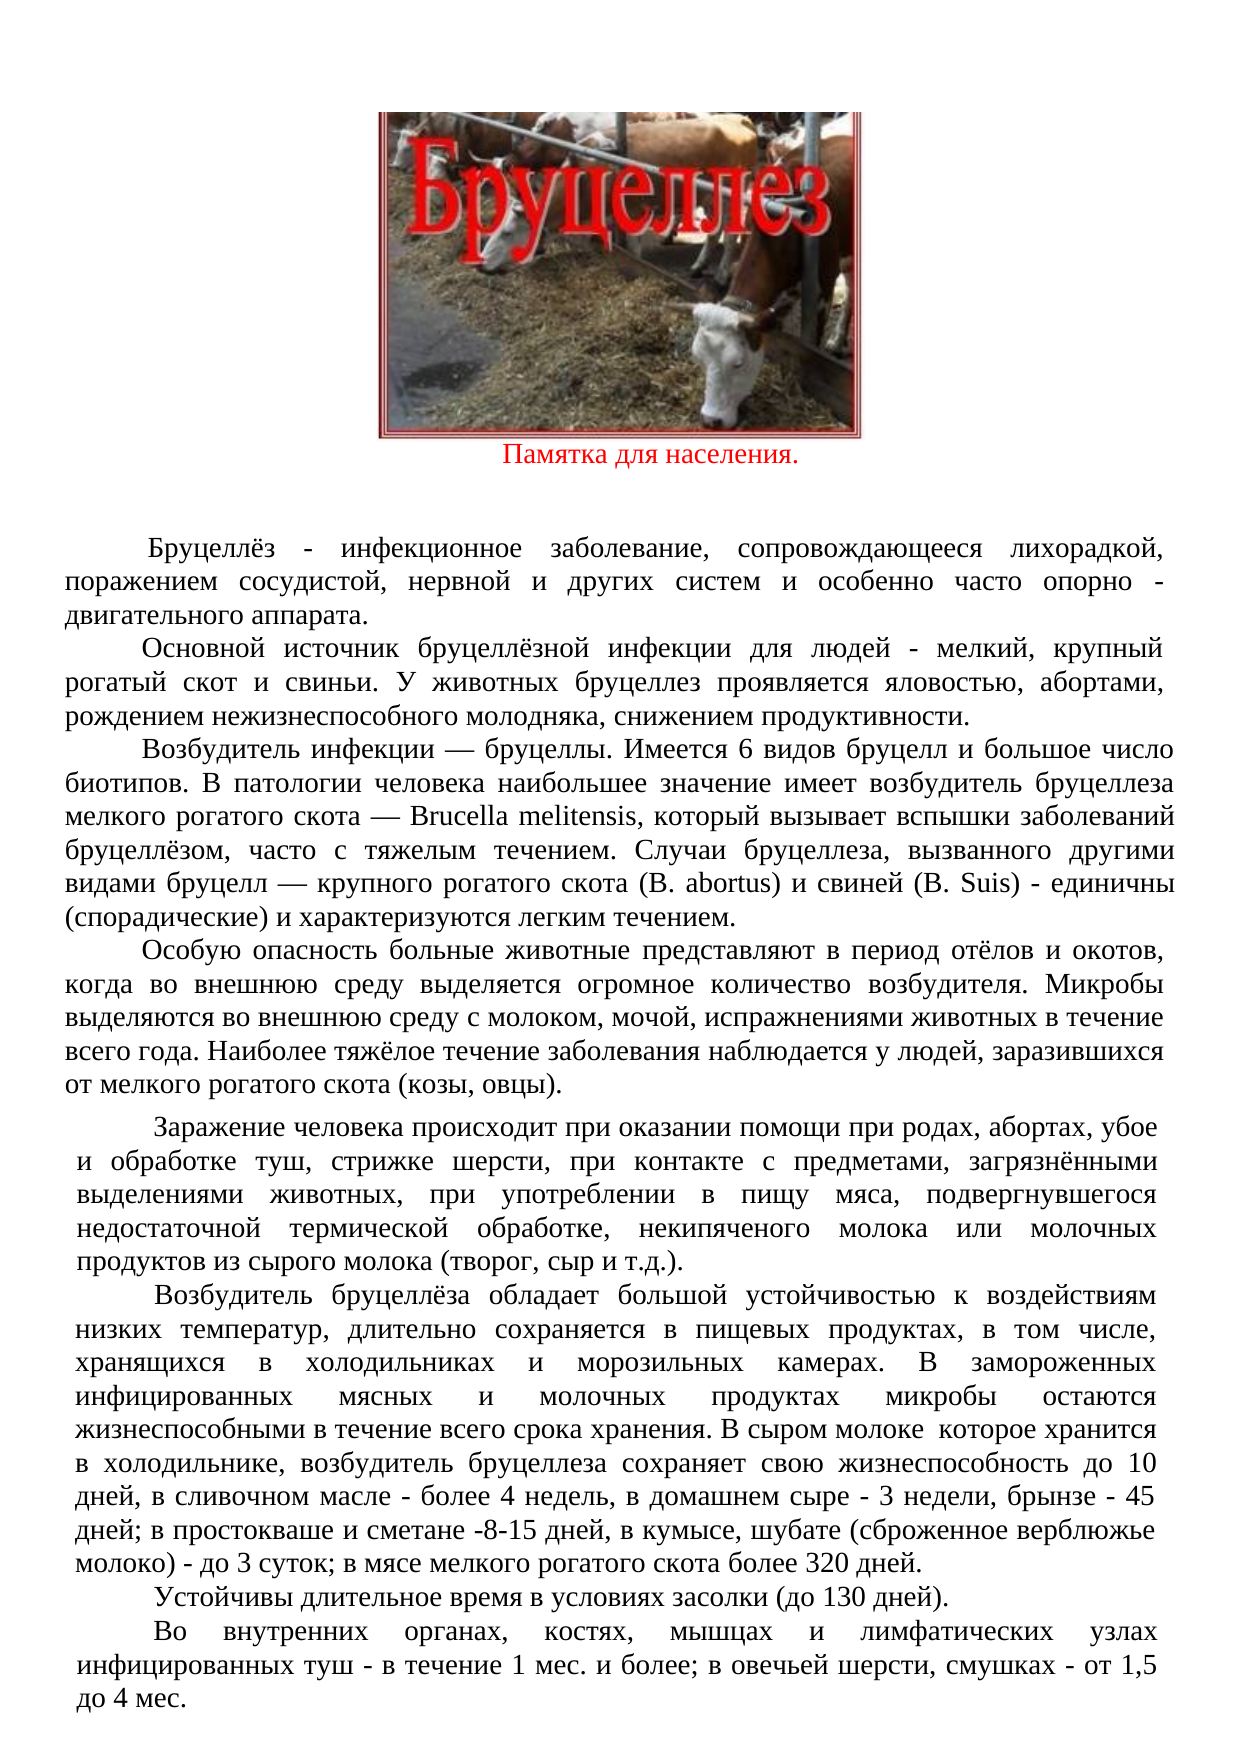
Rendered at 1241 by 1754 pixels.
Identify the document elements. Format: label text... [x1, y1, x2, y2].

text Возбудитель бруцеллёза обладает большой устойчивостью к воздействиям низких температур, длительно сохраняется в пищевых продуктах, в том числе, хранящихся в холодильниках и морозильных камерах. В замороженных инфицированных мясных и молочных продуктах микробы остаются жизнеспособными в течение всего срока хранения. В сыром молоке которое хранится в холодильнике, возбудитель бруцеллеза сохраняет свою жизнеспособность до 10 дней, в сливочном масле - более 4 недель, в домашнем сыре - 3 недели, брынзе - 45 дней; в простокваше и сметане -8-15 дней, в кумысе, шубате (сброженное верблюжье молоко) - до 3 суток; в мясе мелкого рогатого скота более 320 дней. [75, 1277, 1157, 1579]
text Во внутренних органах, костях, мышцах и лимфатических узлах инфицированных туш - в течение 1 мес. и более; в овечьей шерсти, смушках - от 1,5 до 4 мес. [76, 1613, 1158, 1714]
text Бруцеллёз - инфекционное заболевание, сопровождающееся лихорадкой, поражением сосудистой, нервной и других систем и особенно часто опорно - двигательного аппарата. [64, 530, 1164, 631]
text Особую опасность больные животные представляют в период отёлов и окотов, когда во внешнюю среду выделяется огромное количество возбудителя. Микробы выделяются во внешнюю среду с молоком, мочой, испражнениями животных в течение всего года. Наиболее тяжёлое течение заболевания наблюдается у людей, заразившихся от мелкого рогатого скота (козы, овцы). [64, 932, 1164, 1100]
text Основной источник бруцеллёзной инфекции для людей - мелкий, крупный рогатый скот и свиньи. У животных бруцеллез проявляется яловостью, абортами, рождением нежизнеспособного молодняка, снижением продуктивности. [64, 631, 1164, 731]
text Заражение человека происходит при оказании помощи при родах, абортах, убое и обработке туш, стрижке шерсти, при контакте с предметами, загрязнёнными выделениями животных, при употреблении в пищу мяса, подвергнувшегося недостаточной термической обработке, некипяченого молока или молочных продуктов из сырого молока (творог, сыр и т.д.). [76, 1109, 1158, 1277]
text Устойчивы длительное время в условиях засолки (до 130 дней). [153, 1579, 1158, 1613]
picture [376, 112, 866, 442]
text Возбудитель инфекции — бруцеллы. Имеется 6 видов бруцелл и большое число биотипов. В патологии человека наибольшее значение имеет возбудитель бруцеллеза мелкого рогатого скота — Brucella melitensis, который вызывает вспышки заболеваний бруцеллёзом, часто с тяжелым течением. Случаи бруцеллеза, вызванного другими видами бруцелл — крупного рогатого скота (В. abortus) и свиней (В. Suis) - единичны (спорадические) и характеризуются легким течением. [64, 731, 1176, 932]
text Памятка для населения. [64, 436, 1176, 469]
